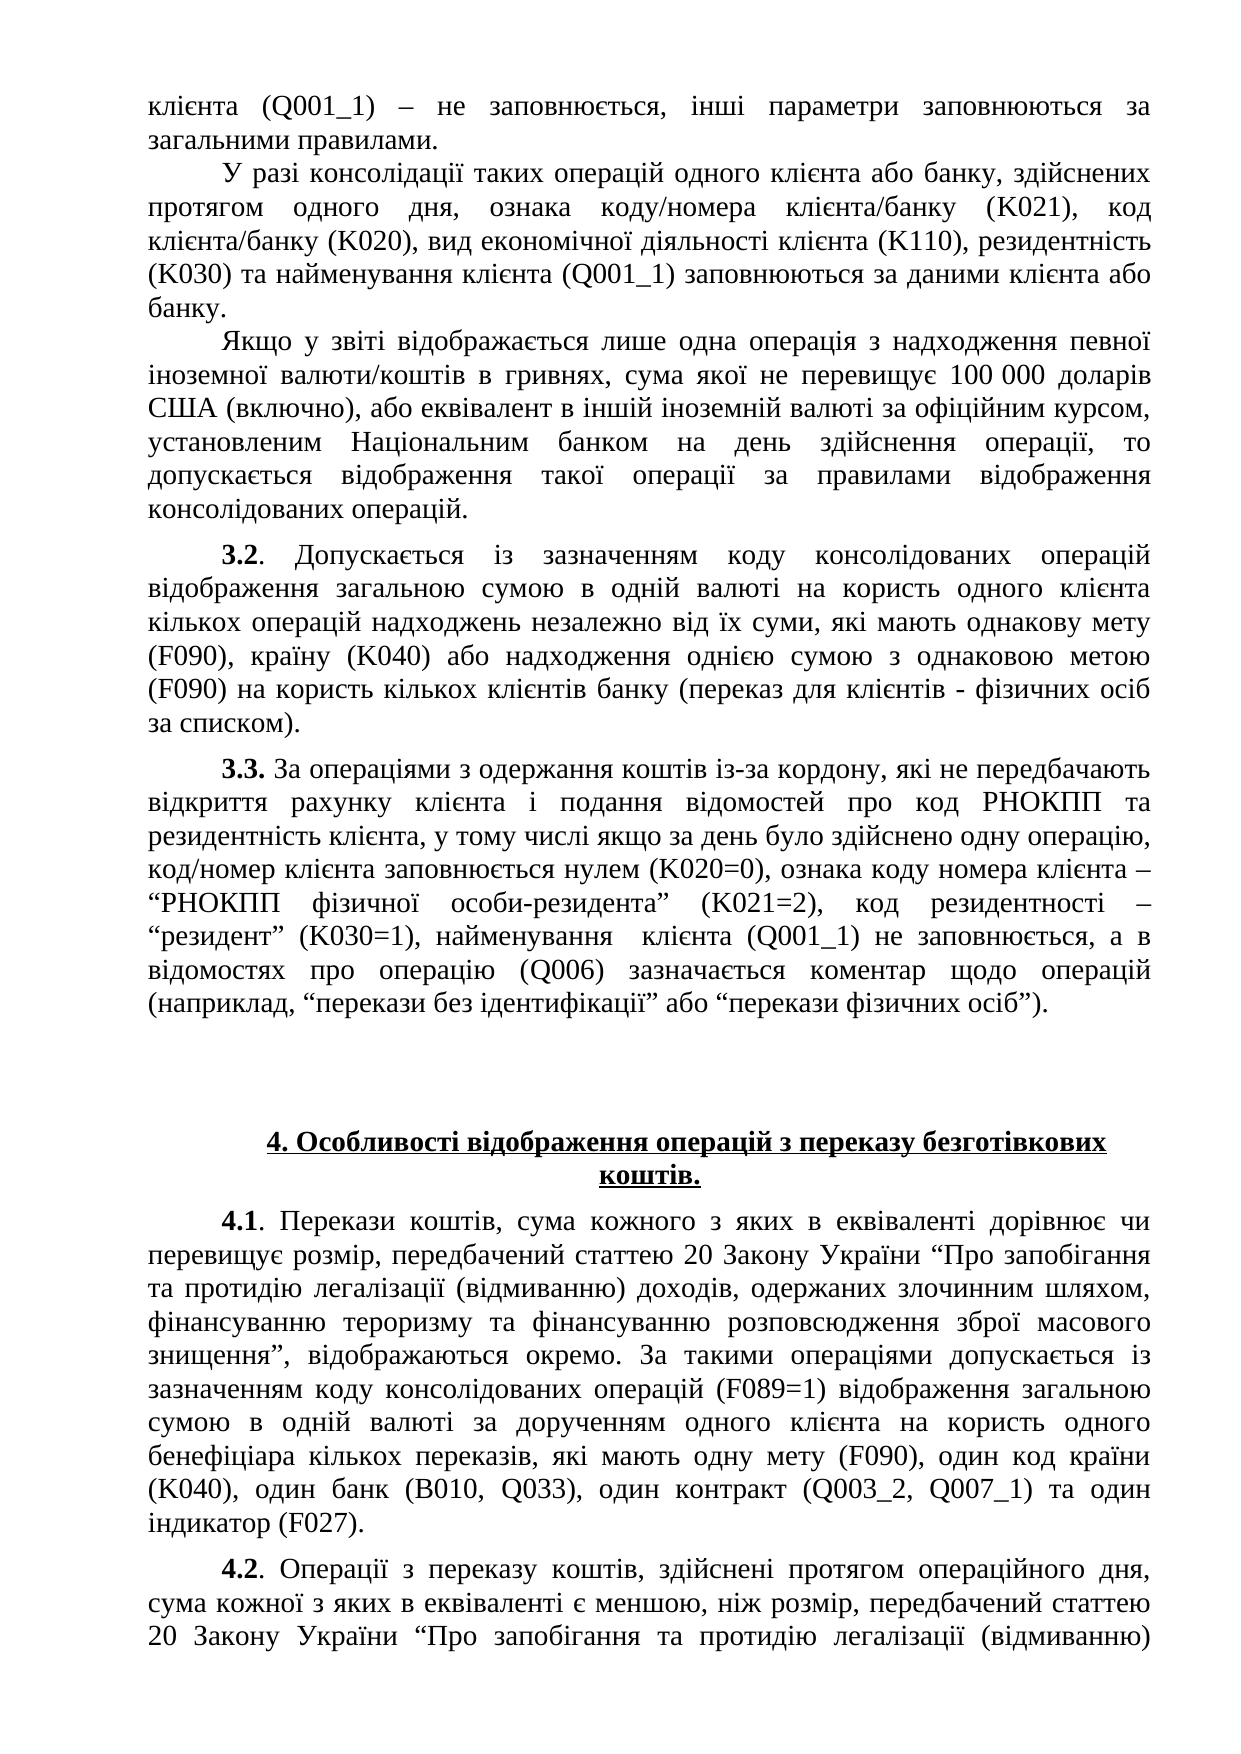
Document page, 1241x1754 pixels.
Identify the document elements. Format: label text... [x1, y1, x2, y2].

text 3.3. За операціями з одержання коштів із-за кордону, які не передбачають відкриття рахунку клієнта і подання відомостей про код РНОКПП та резидентність клієнта, у тому числі якщо за день було здійснено одну операцію, код/номер клієнта заповнюється нулем (K020=0), ознака коду номера клієнта – “РНОКПП фізичної особи-резидента” (K021=2), код резидентності – “резидент” (K030=1), найменування клієнта (Q001_1) не заповнюється, а в відомостях про операцію (Q006) зазначається коментар щодо операцій (наприклад, “перекази без ідентифікації” або “перекази фізичних осіб”). [148, 751, 1152, 1019]
text 4. Особливості відображення операцій з переказу безготівкових коштів. [148, 1124, 1152, 1191]
text Якщо у звіті відображається лише одна операція з надходження певної іноземної валюти/коштів в гривнях, сума якої не перевищує 100 000 доларів США (включно), або еквівалент в іншій іноземній валюті за офіційним курсом, установленим Національним банком на день здійснення операції, то допускається відображення такої операції за правилами відображення консолідованих операцій. [148, 323, 1152, 524]
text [148, 88, 1152, 156]
text У разі консолідації таких операцій одного клієнта або банку, здійснених протягом одного дня, ознака коду/номера клієнта/банку (K021), код клієнта/банку (K020), вид економічної діяльності клієнта (K110), резидентність (K030) та найменування клієнта (Q001_1) заповнюються за даними клієнта або банку. [148, 156, 1152, 323]
text 3.2. Допускається із зазначенням коду консолідованих операцій відображення загальною сумою в одній валюті на користь одного клієнта кількох операцій надходжень незалежно від їх суми, які мають однакову мету (F090), країну (K040) або надходження однією сумою з однаковою метою (F090) на користь кількох клієнтів банку (переказ для клієнтів - фізичних осіб за списком). [148, 537, 1152, 738]
text 4.1. Перекази коштів, сума кожного з яких в еквіваленті дорівнює чи перевищує розмір, передбачений статтею 20 Закону України “Про запобігання та протидію легалізації (відмиванню) доходів, одержаних злочинним шляхом, фінансуванню тероризму та фінансуванню розповсюдження зброї масового знищення”, відображаються окремо. За такими операціями допускається із зазначенням коду консолідованих операцій (F089=1) відображення загальною сумою в одній валюті за дорученням одного клієнта на користь одного бенефіціара кількох переказів, які мають одну мету (F090), один код країни (K040), один банк (B010, Q033), один контракт (Q003_2, Q007_1) та один індикатор (F027). [148, 1203, 1152, 1539]
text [148, 1551, 1152, 1652]
